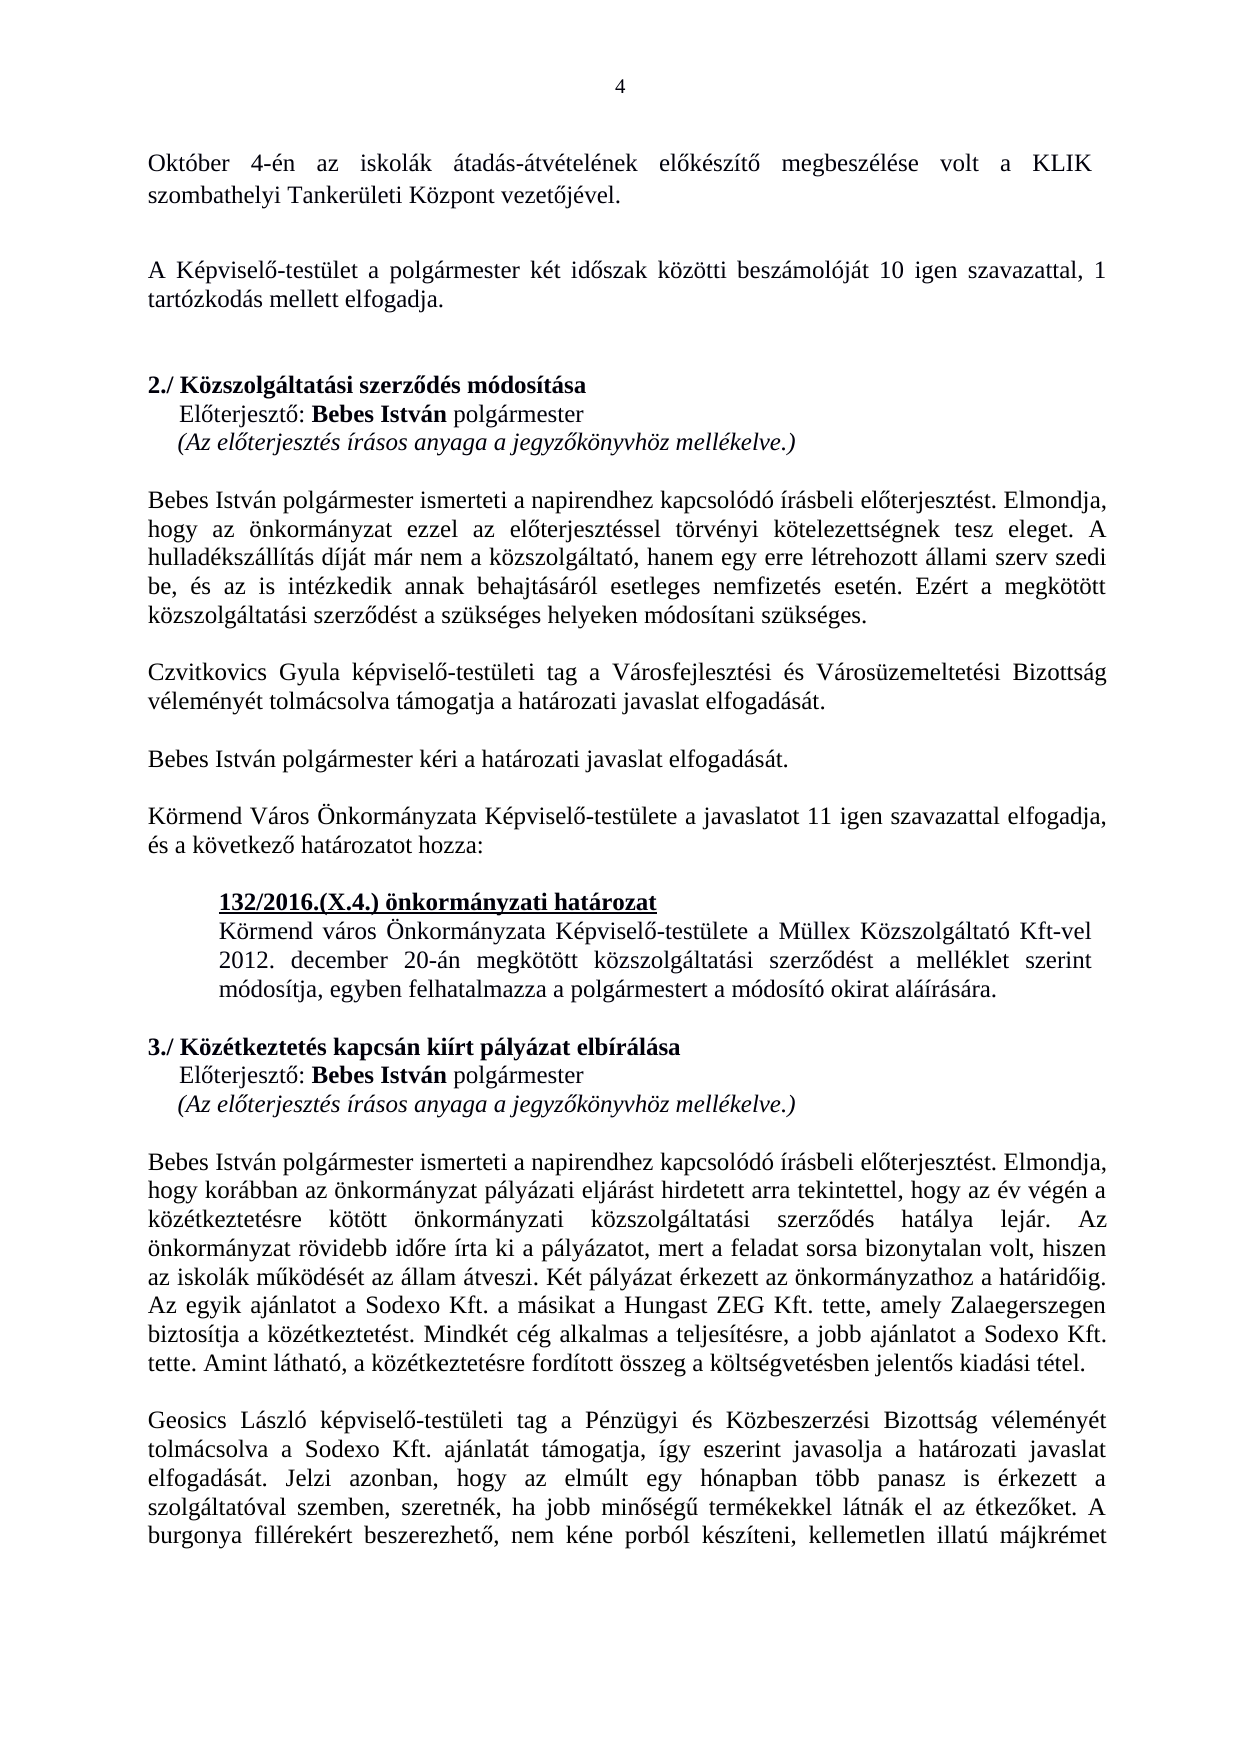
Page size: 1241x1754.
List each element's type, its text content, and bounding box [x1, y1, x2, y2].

text Czvitkovics Gyula képviselő-testületi tag a Városfejlesztési és Városüzemeltetési Bizottság véleményét tolmácsolva támogatja a határozati javaslat elfogadását. [148, 657, 1108, 715]
text 132/2016.(X.4.) önkormányzati határozat [218, 887, 1093, 916]
text Október 4-én az iskolák átadás-átvételének előkészítő megbeszélése volt a KLIK szombathelyi Tankerületi Központ vezetőjével. [148, 148, 1093, 209]
text Körmend Város Önkormányzata Képviselő-testülete a javaslatot 11 igen szavazattal elfogadja, és a következő határozatot hozza: [148, 801, 1108, 859]
text A Képviselő-testület a polgármester két időszak közötti beszámolóját 10 igen szavazattal, 1 tartózkodás mellett elfogadja. [148, 255, 1108, 312]
text Bebes István polgármester ismerteti a napirendhez kapcsolódó írásbeli előterjesztést. Elmondja, hogy az önkormányzat ezzel az előterjesztéssel törvényi kötelezettségnek tesz eleget. A hulladékszállítás díját már nem a közszolgáltató, hanem egy erre létrehozott állami szerv szedi be, és az is intézkedik annak behajtásáról esetleges nemfizetés esetén. Ezért a megkötött közszolgáltatási szerződést a szükséges helyeken módosítani szükséges. [148, 485, 1108, 629]
text 2./ Közszolgáltatási szerződés módosítása [148, 370, 1093, 399]
text (Az előterjesztés írásos anyaga a jegyzőkönyvhöz mellékelve.) [177, 427, 1093, 456]
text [148, 1405, 1108, 1549]
text Előterjesztő: Bebes István polgármester [148, 399, 1093, 427]
text Bebes István polgármester kéri a határozati javaslat elfogadását. [148, 744, 1108, 772]
text Bebes István polgármester ismerteti a napirendhez kapcsolódó írásbeli előterjesztést. Elmondja, hogy korábban az önkormányzat pályázati eljárást hirdetett arra tekintettel, hogy az év végén a közétkeztetésre kötött önkormányzati közszolgáltatási szerződés hatálya lejár. Az önkormányzat rövidebb időre írta ki a pályázatot, mert a feladat sorsa bizonytalan volt, hiszen az iskolák működését az állam átveszi. Két pályázat érkezett az önkormányzathoz a határidőig. Az egyik ajánlatot a Sodexo Kft. a másikat a Hungast ZEG Kft. tette, amely Zalaegerszegen biztosítja a közétkeztetést. Mindkét cég alkalmas a teljesítésre, a jobb ajánlatot a Sodexo Kft. tette. Amint látható, a közétkeztetésre fordított összeg a költségvetésben jelentős kiadási tétel. [148, 1147, 1108, 1377]
text 3./ Közétkeztetés kapcsán kiírt pályázat elbírálása [148, 1032, 1093, 1060]
text (Az előterjesztés írásos anyaga a jegyzőkönyvhöz mellékelve.) [177, 1089, 1093, 1118]
text Előterjesztő: Bebes István polgármester [148, 1060, 1093, 1089]
text Körmend város Önkormányzata Képviselő-testülete a Müllex Közszolgáltató Kft-vel 2012. december 20-án megkötött közszolgáltatási szerződést a melléklet szerint módosítja, egyben felhatalmazza a polgármestert a módosító okirat aláírására. [218, 916, 1093, 1002]
